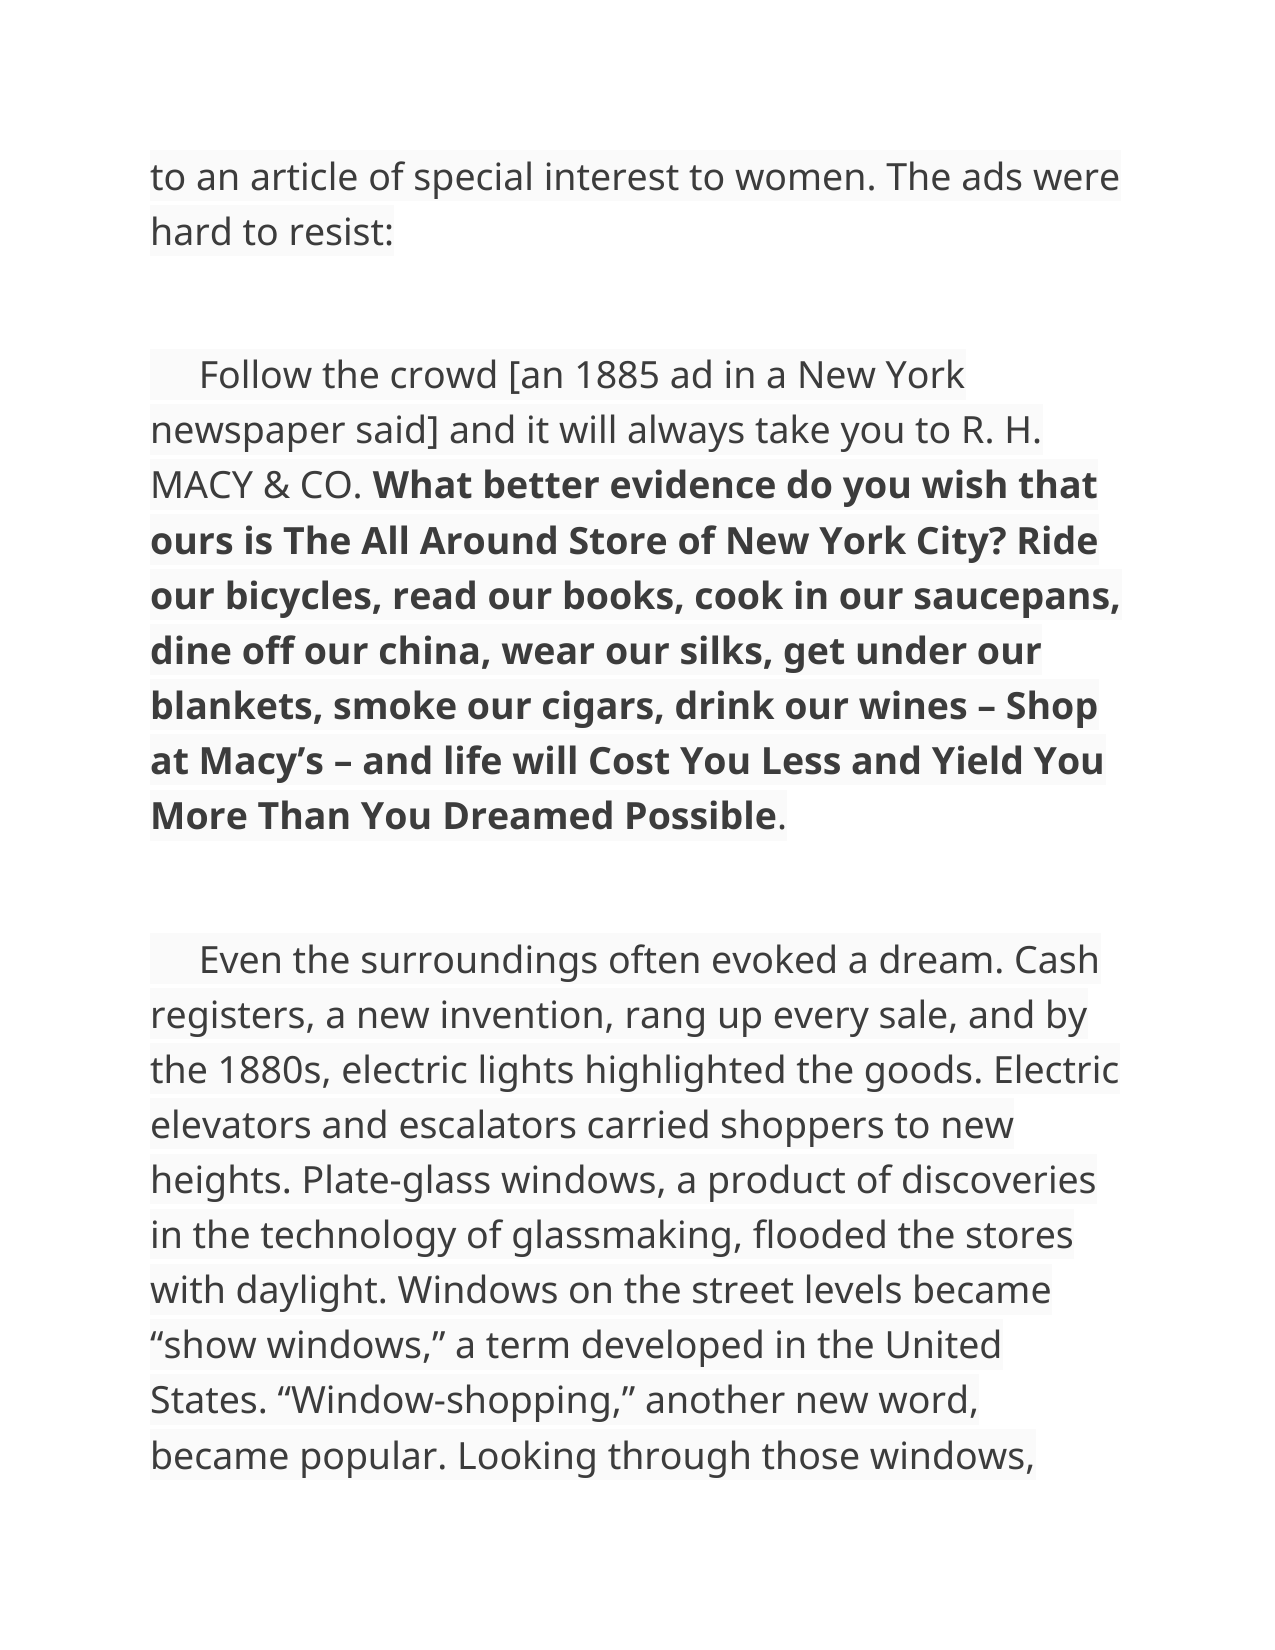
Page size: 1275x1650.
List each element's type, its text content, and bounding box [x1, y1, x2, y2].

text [150, 150, 1125, 256]
text Follow the crowd [an 1885 ad in a New York newspaper said] and it will always take you to R. H. MACY & CO. What better evidence do you wish that ours is The All Around Store of New York City? Ride our bicycles, read our books, cook in our saucepans, dine off our china, wear our silks, get under our blankets, smoke our cigars, drink our wines – Shop at Macy’s – and life will Cost You Less and Yield You More Than You Dreamed Possible. [150, 349, 1125, 841]
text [150, 933, 1125, 1480]
